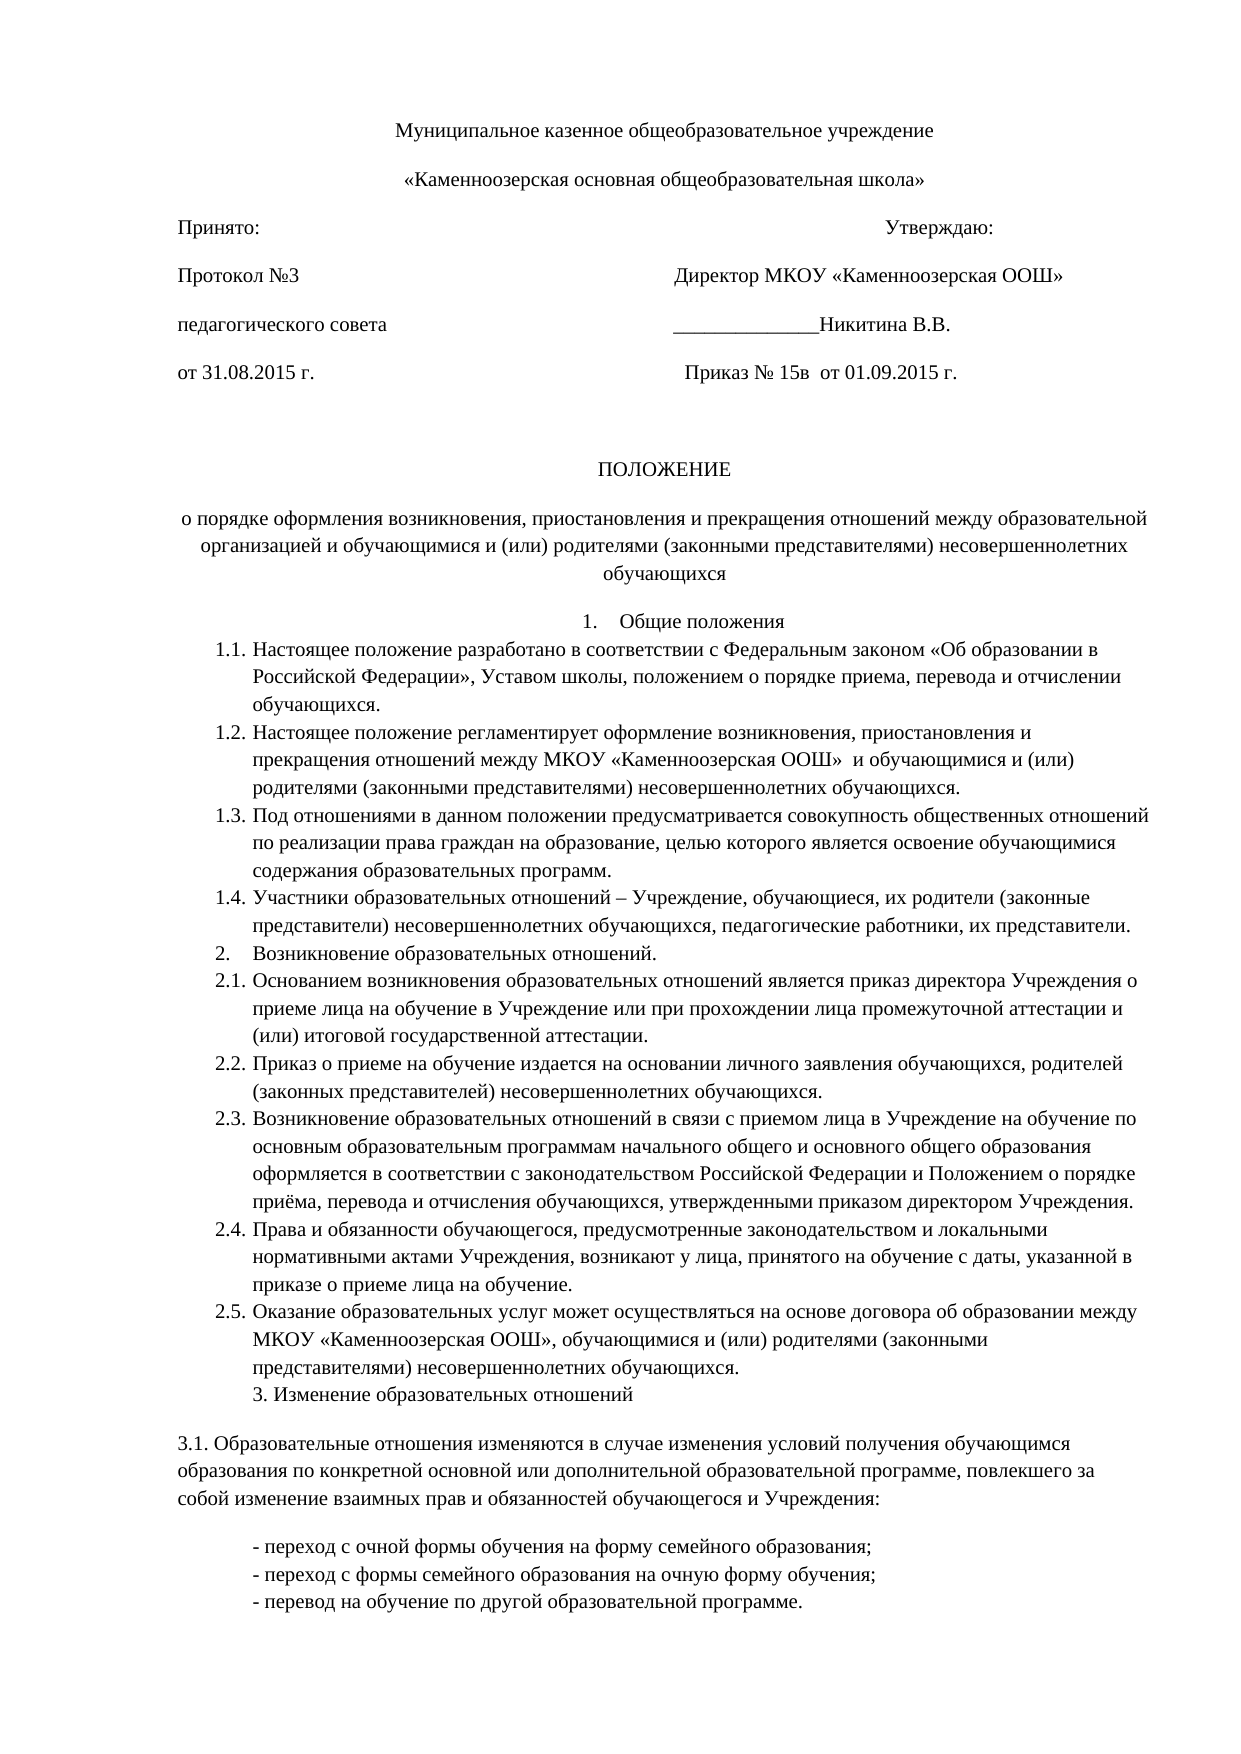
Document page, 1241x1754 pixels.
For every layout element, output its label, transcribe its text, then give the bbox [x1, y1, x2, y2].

text о порядке оформления возникновения, приостановления и прекращения отношений между образовательной организацией и обучающимися и (или) родителями (законными представителями) несовершеннолетних обучающихся [177, 506, 1152, 585]
list Приказ о приеме на обучение издается на основании личного заявления обучающихся, родителей (законных представителей) несовершеннолетних обучающихся. [215, 1051, 1152, 1103]
list Настоящее положение регламентирует оформление возникновения, приостановления и прекращения отношений между МКОУ «Каменноозерская ООШ» и обучающимися и (или) родителями (законными представителями) несовершеннолетних обучающихся. [215, 720, 1152, 799]
list Права и обязанности обучающегося, предусмотренные законодательством и локальными нормативными актами Учреждения, возникают у лица, принятого на обучение с даты, указанной в приказе о приеме лица на обучение. [215, 1217, 1152, 1296]
list - переход с формы семейного образования на очную форму обучения; [252, 1562, 1152, 1586]
list Под отношениями в данном положении предусматривается совокупность общественных отношений по реализации права граждан на образование, целью которого является освоение обучающимися содержания образовательных программ. [215, 802, 1152, 882]
text Муниципальное казенное общеобразовательное учреждение [177, 118, 1152, 142]
list - переход с очной формы обучения на форму семейного образования; [252, 1534, 1152, 1558]
list Общие положения [215, 609, 1152, 633]
list Возникновение образовательных отношений в связи с приемом лица в Учреждение на обучение по основным образовательным программам начального общего и основного общего образования оформляется в соответствии с законодательством Российской Федерации и Положением о порядке приёма, перевода и отчисления обучающихся, утвержденными приказом директором Учреждения. [215, 1106, 1152, 1213]
list 3. Изменение образовательных отношений [252, 1382, 1152, 1406]
text «Каменноозерская основная общеобразовательная школа» [177, 167, 1152, 191]
text от 31.08.2015 г. Приказ № 15в от 01.09.2015 г. [177, 360, 1152, 384]
text педагогического совета ______________Никитина В.В. [177, 312, 1152, 336]
text Принято: Утверждаю: [177, 215, 1152, 239]
text 3.1. Образовательные отношения изменяются в случае изменения условий получения обучающимся образования по конкретной основной или дополнительной образовательной программе, повлекшего за собой изменение взаимных прав и обязанностей обучающегося и Учреждения: [177, 1431, 1152, 1510]
list - перевод на обучение по другой образовательной программе. [252, 1589, 1152, 1613]
list Оказание образовательных услуг может осуществляться на основе договора об образовании между МКОУ «Каменноозерская ООШ», обучающимися и (или) родителями (законными представителями) несовершеннолетних обучающихся. [215, 1299, 1152, 1379]
list Участники образовательных отношений – Учреждение, обучающиеся, их родители (законные представители) несовершеннолетних обучающихся, педагогические работники, их представители. [215, 885, 1152, 937]
list Возникновение образовательных отношений. [215, 941, 1152, 964]
text Протокол №3 Директор МКОУ «Каменноозерская ООШ» [177, 263, 1152, 287]
list Основанием возникновения образовательных отношений является приказ директора Учреждения о приеме лица на обучение в Учреждение или при прохождении лица промежуточной аттестации и (или) итоговой государственной аттестации. [215, 968, 1152, 1047]
text ПОЛОЖЕНИЕ [177, 457, 1152, 481]
list Настоящее положение разработано в соответствии с Федеральным законом «Об образовании в Российской Федерации», Уставом школы, положением о порядке приема, перевода и отчислении обучающихся. [215, 637, 1152, 716]
